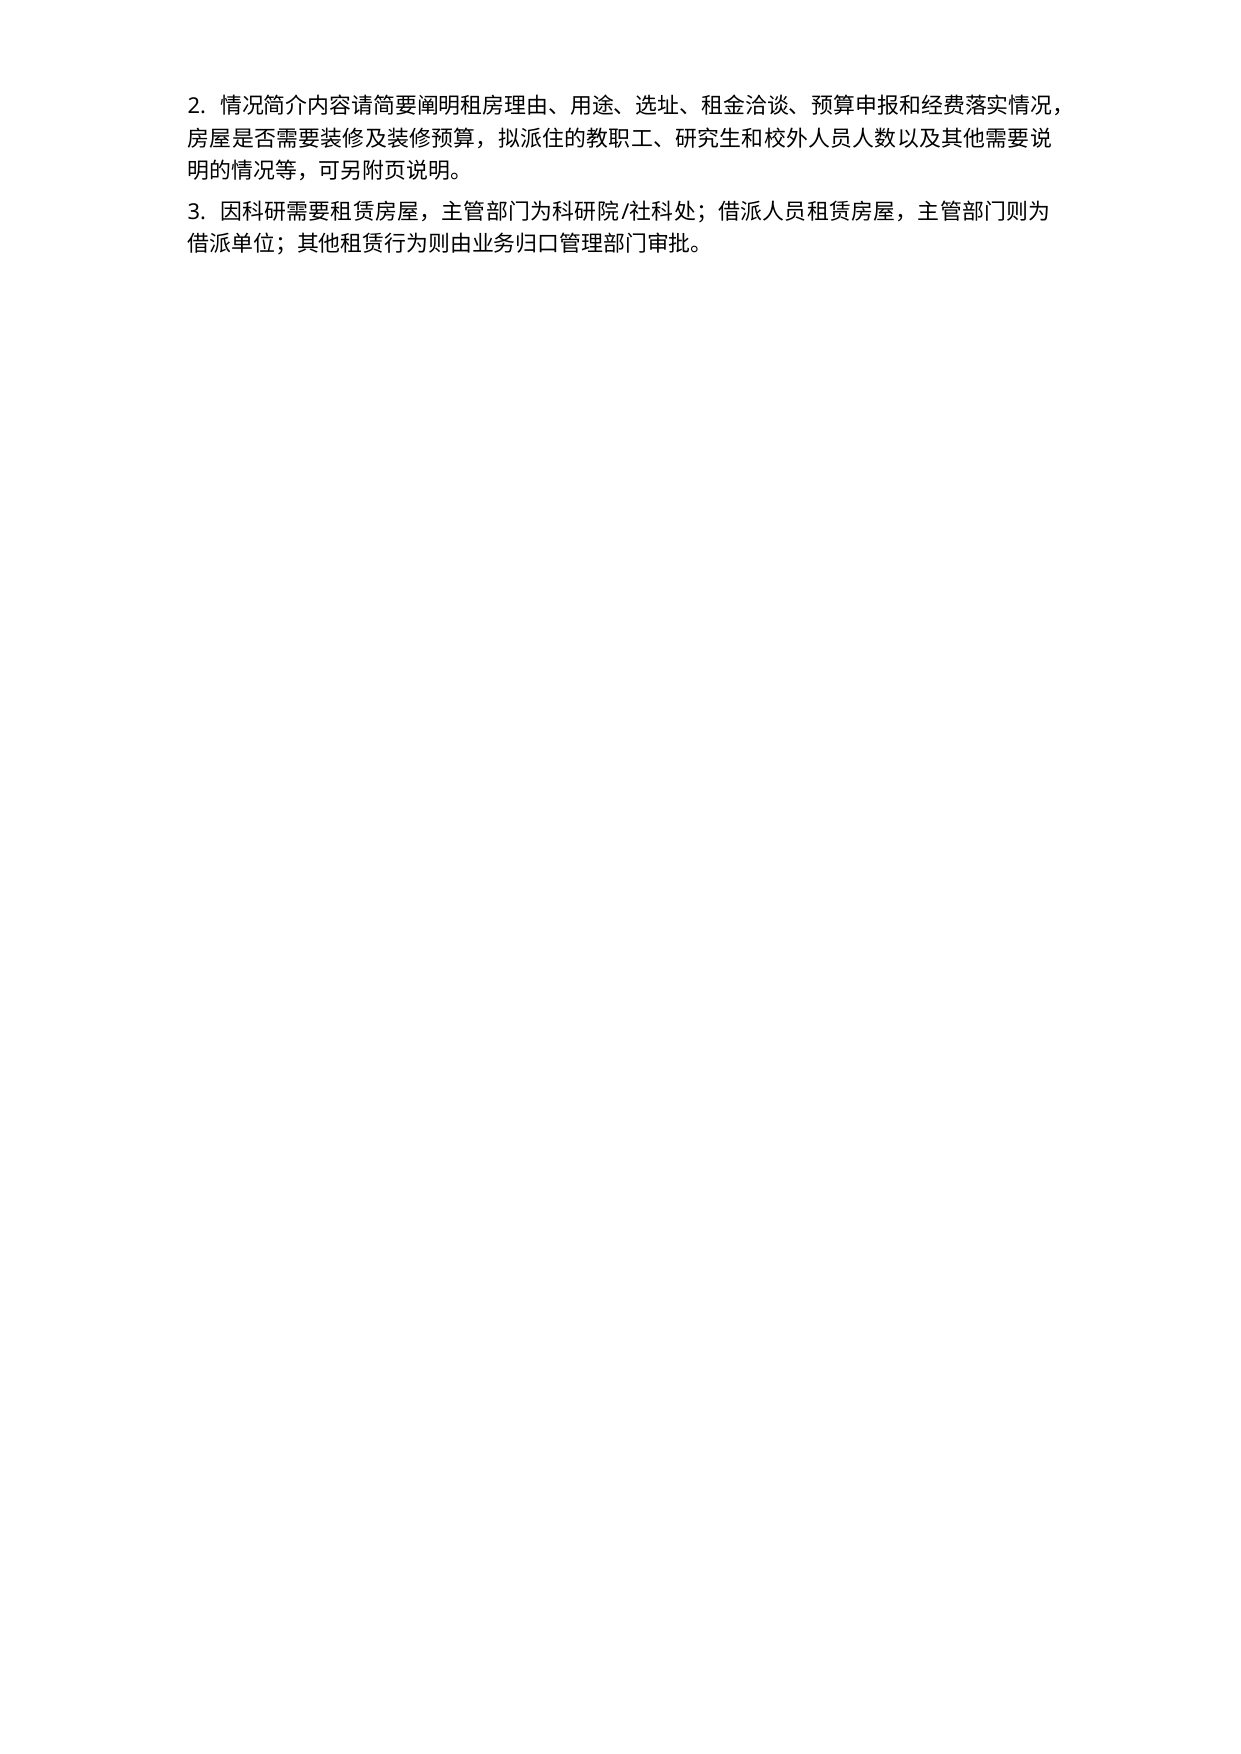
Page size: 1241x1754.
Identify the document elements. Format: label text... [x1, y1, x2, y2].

list 情况简介内容请简要阐明租房理由、用途、选址、租金洽谈、预算申报和经费落实情况，房屋是否需要装修及装修预算，拟派住的教职工、研究生和校外人员人数以及其他需要说明的情况等，可另附页说明。 [187, 88, 1053, 185]
list 因科研需要租赁房屋，主管部门为科研院/社科处；借派人员租赁房屋，主管部门则为借派单位；其他租赁行为则由业务归口管理部门审批。 [187, 193, 1053, 258]
